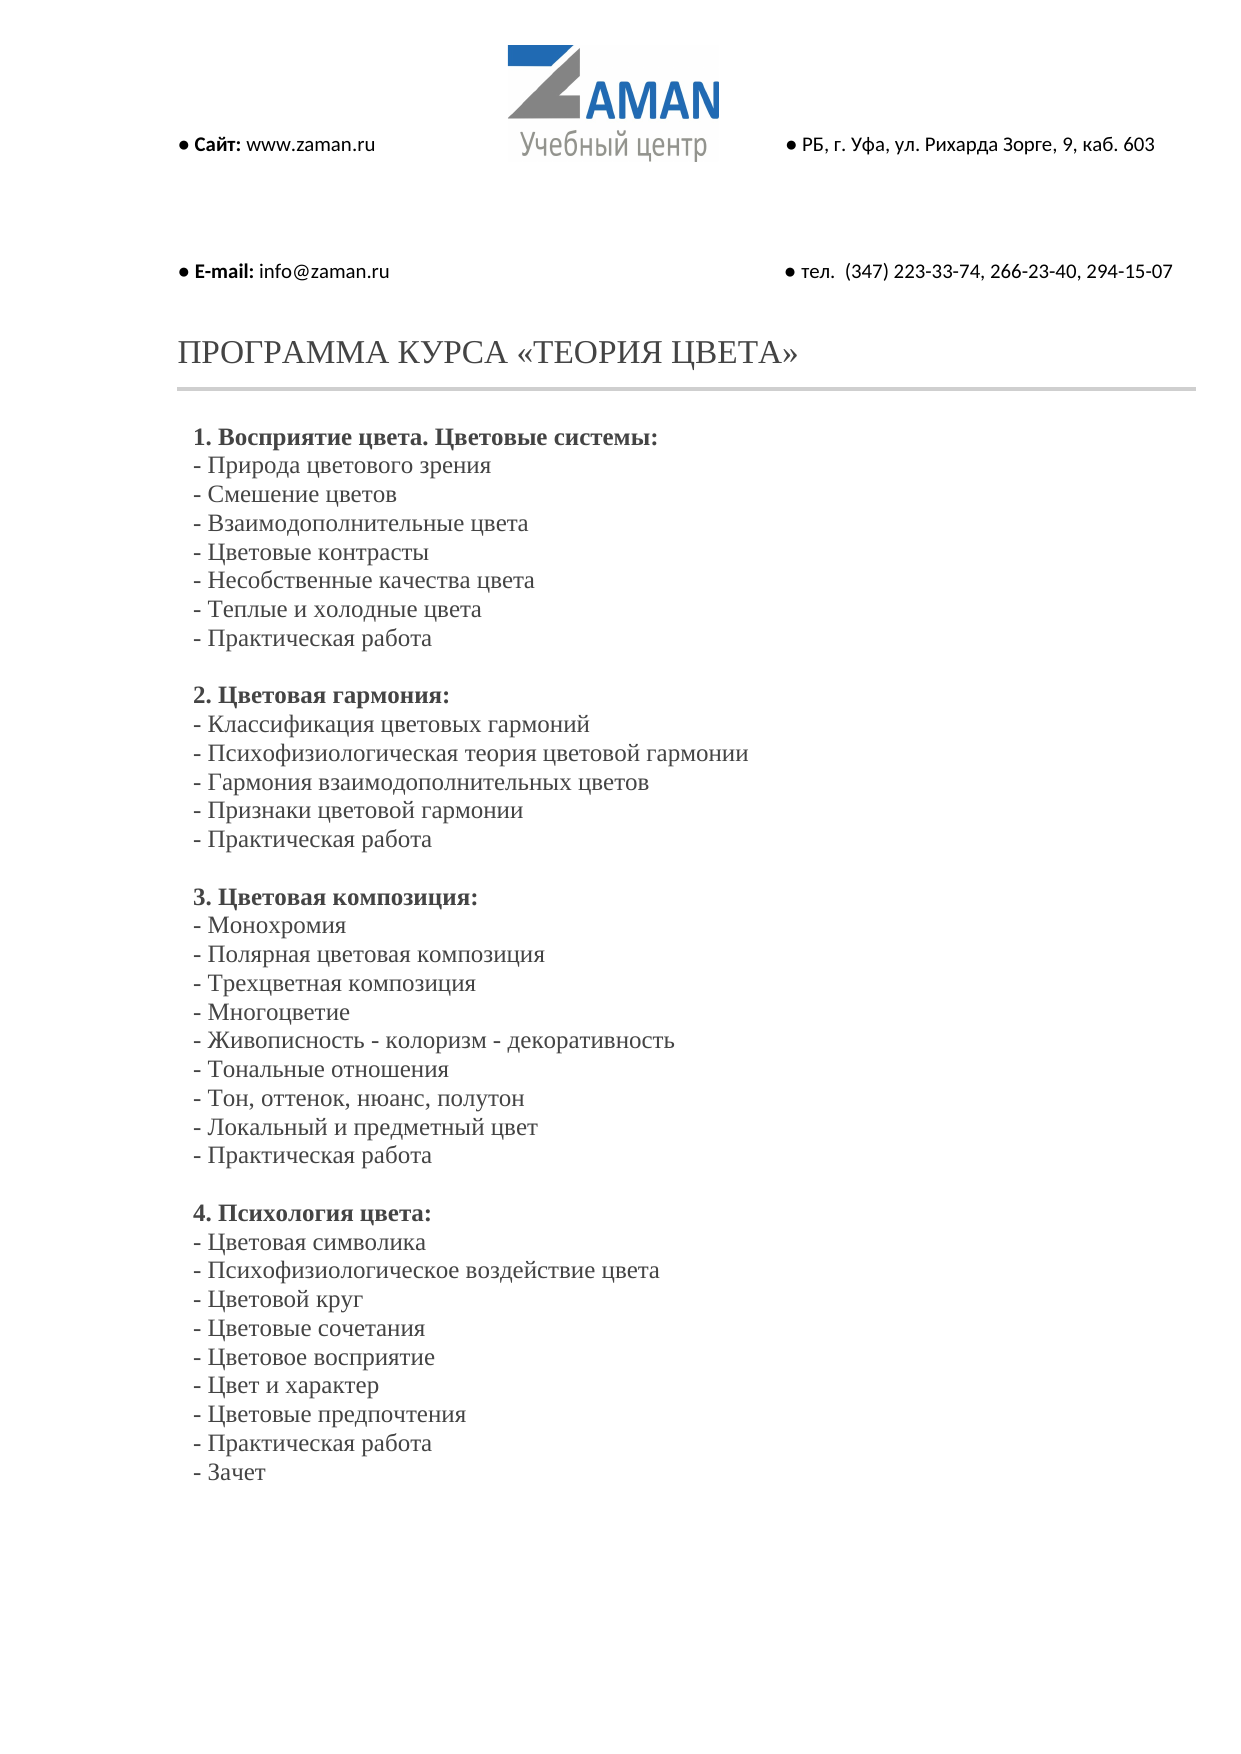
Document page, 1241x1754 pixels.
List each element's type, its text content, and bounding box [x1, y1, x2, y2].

picture [507, 45, 719, 162]
text 4. Психология цвета: - Цветовая символика - Психофизиологическое воздействие цвета - Цветовой круг - Цветовые сочетания - Цветовое восприятие - Цвет и характер - Цветовые предпочтения - Практическая работа - Зачет [193, 1198, 1196, 1486]
text 2. Цветовая гармония: - Классификация цветовых гармоний - Психофизиологическая теория цветовой гармонии - Гармония взаимодополнительных цветов - Признаки цветовой гармонии - Практическая работа [193, 681, 1196, 882]
text ПРОГРАММА КУРСА «ТЕОРИЯ ЦВЕТА» [177, 332, 1196, 387]
text 3. Цветовая композиция: - Монохромия - Полярная цветовая композиция - Трехцветная композиция - Многоцветие - Живописность - колоризм - декоративность - Тональные отношения - Тон, оттенок, нюанс, полутон - Локальный и предметный цвет - Практическая работа [193, 882, 1196, 1198]
text 1. Восприятие цвета. Цветовые системы: - Природа цветового зрения - Смешение цветов - Взаимодополнительные цвета - Цветовые контрасты - Несобственные качества цвета - Теплые и холодные цвета - Практическая работа [193, 422, 1196, 681]
